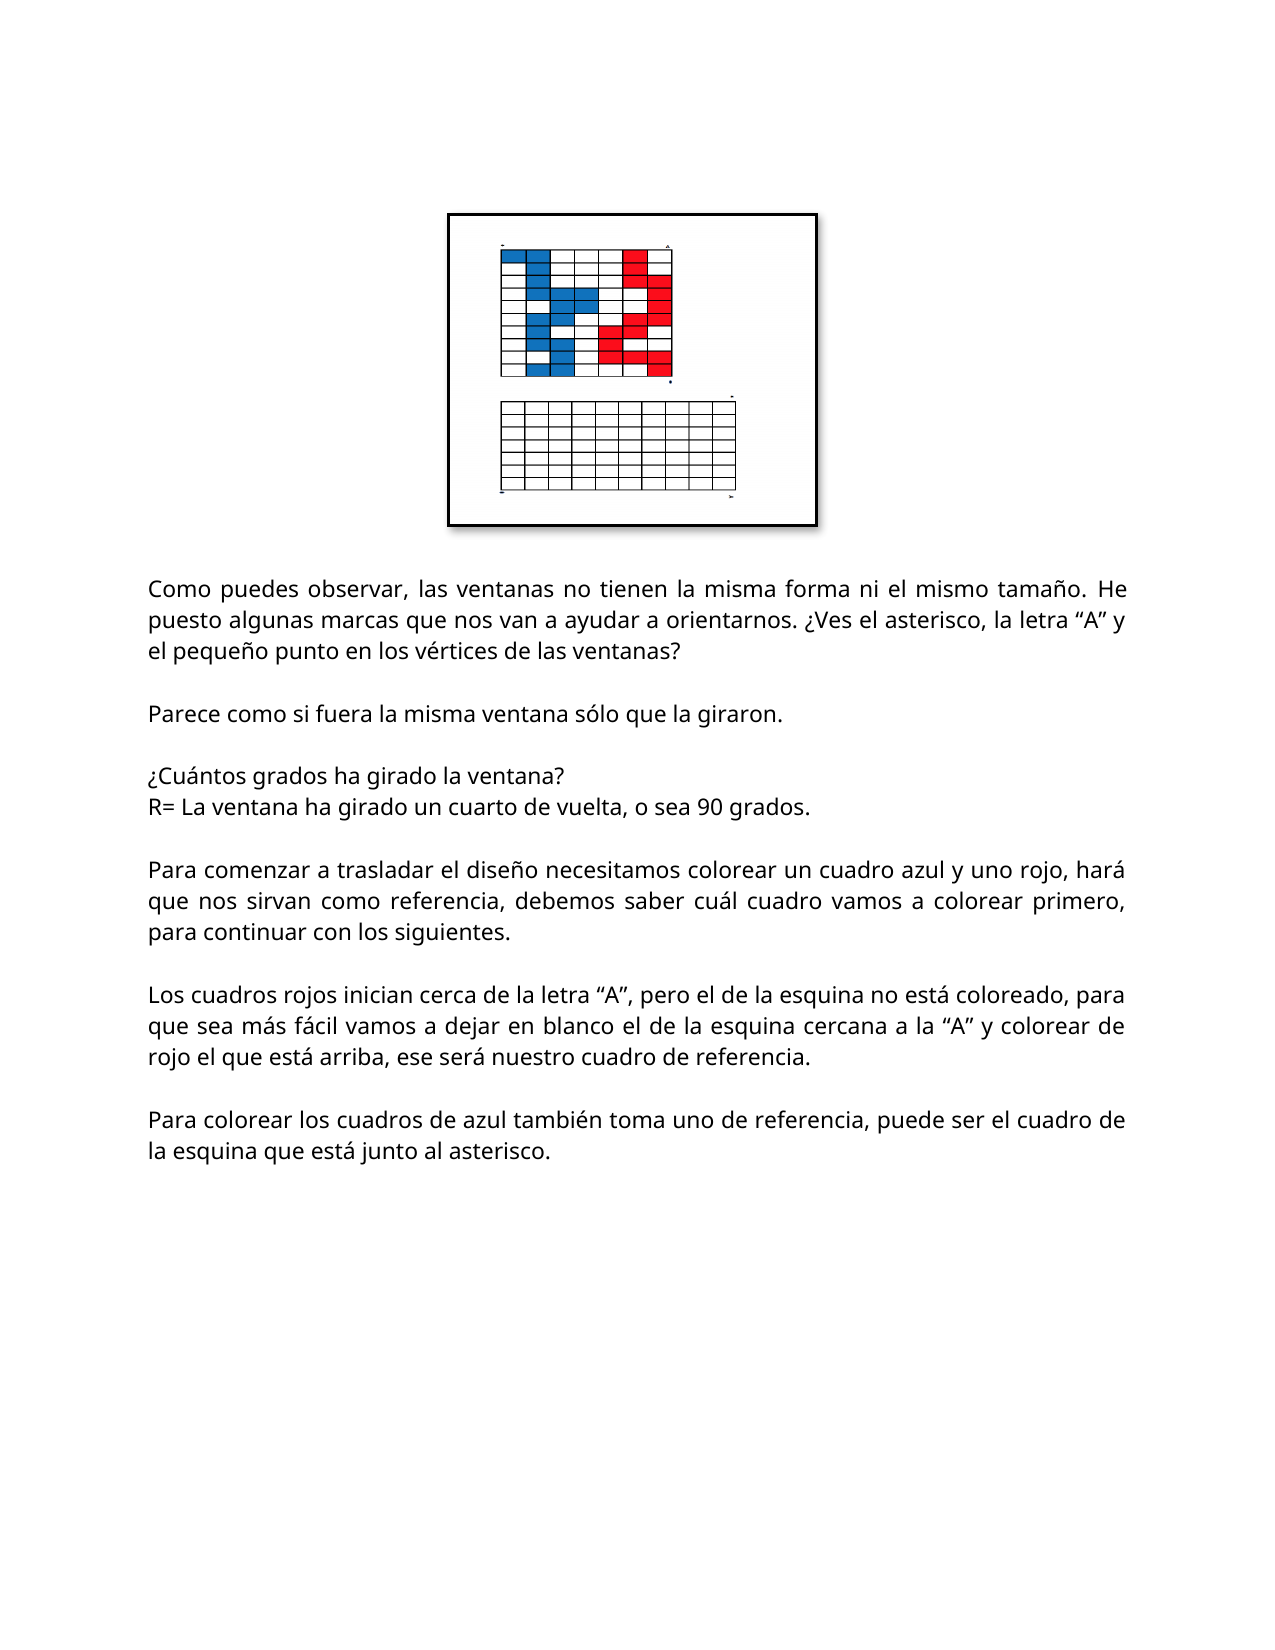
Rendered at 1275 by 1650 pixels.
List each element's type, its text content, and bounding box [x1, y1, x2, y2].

text Como puedes observar, las ventanas no tienen la misma forma ni el mismo tamaño. He puesto algunas marcas que nos van a ayudar a orientarnos. ¿Ves el asterisco, la letra “A” y el pequeño punto en los vértices de las ventanas? [148, 573, 1127, 666]
text R= La ventana ha girado un cuarto de vuelta, o sea 90 grados. [148, 791, 1127, 823]
text Para colorear los cuadros de azul también toma uno de referencia, puede ser el cuadro de la esquina que está junto al asterisco. [148, 1104, 1127, 1166]
text Para comenzar a trasladar el diseño necesitamos colorear un cuadro azul y uno rojo, hará que nos sirvan como referencia, debemos saber cuál cuadro vamos a colorear primero, para continuar con los siguientes. [148, 854, 1127, 948]
picture [450, 216, 815, 524]
text Parece como si fuera la misma ventana sólo que la giraron. [148, 698, 1127, 729]
text ¿Cuántos grados ha girado la ventana? [148, 760, 1127, 791]
text Los cuadros rojos inician cerca de la letra “A”, pero el de la esquina no está coloreado, para que sea más fácil vamos a dejar en blanco el de la esquina cercana a la “A” y colorear de rojo el que está arriba, ese será nuestro cuadro de referencia. [148, 979, 1127, 1073]
